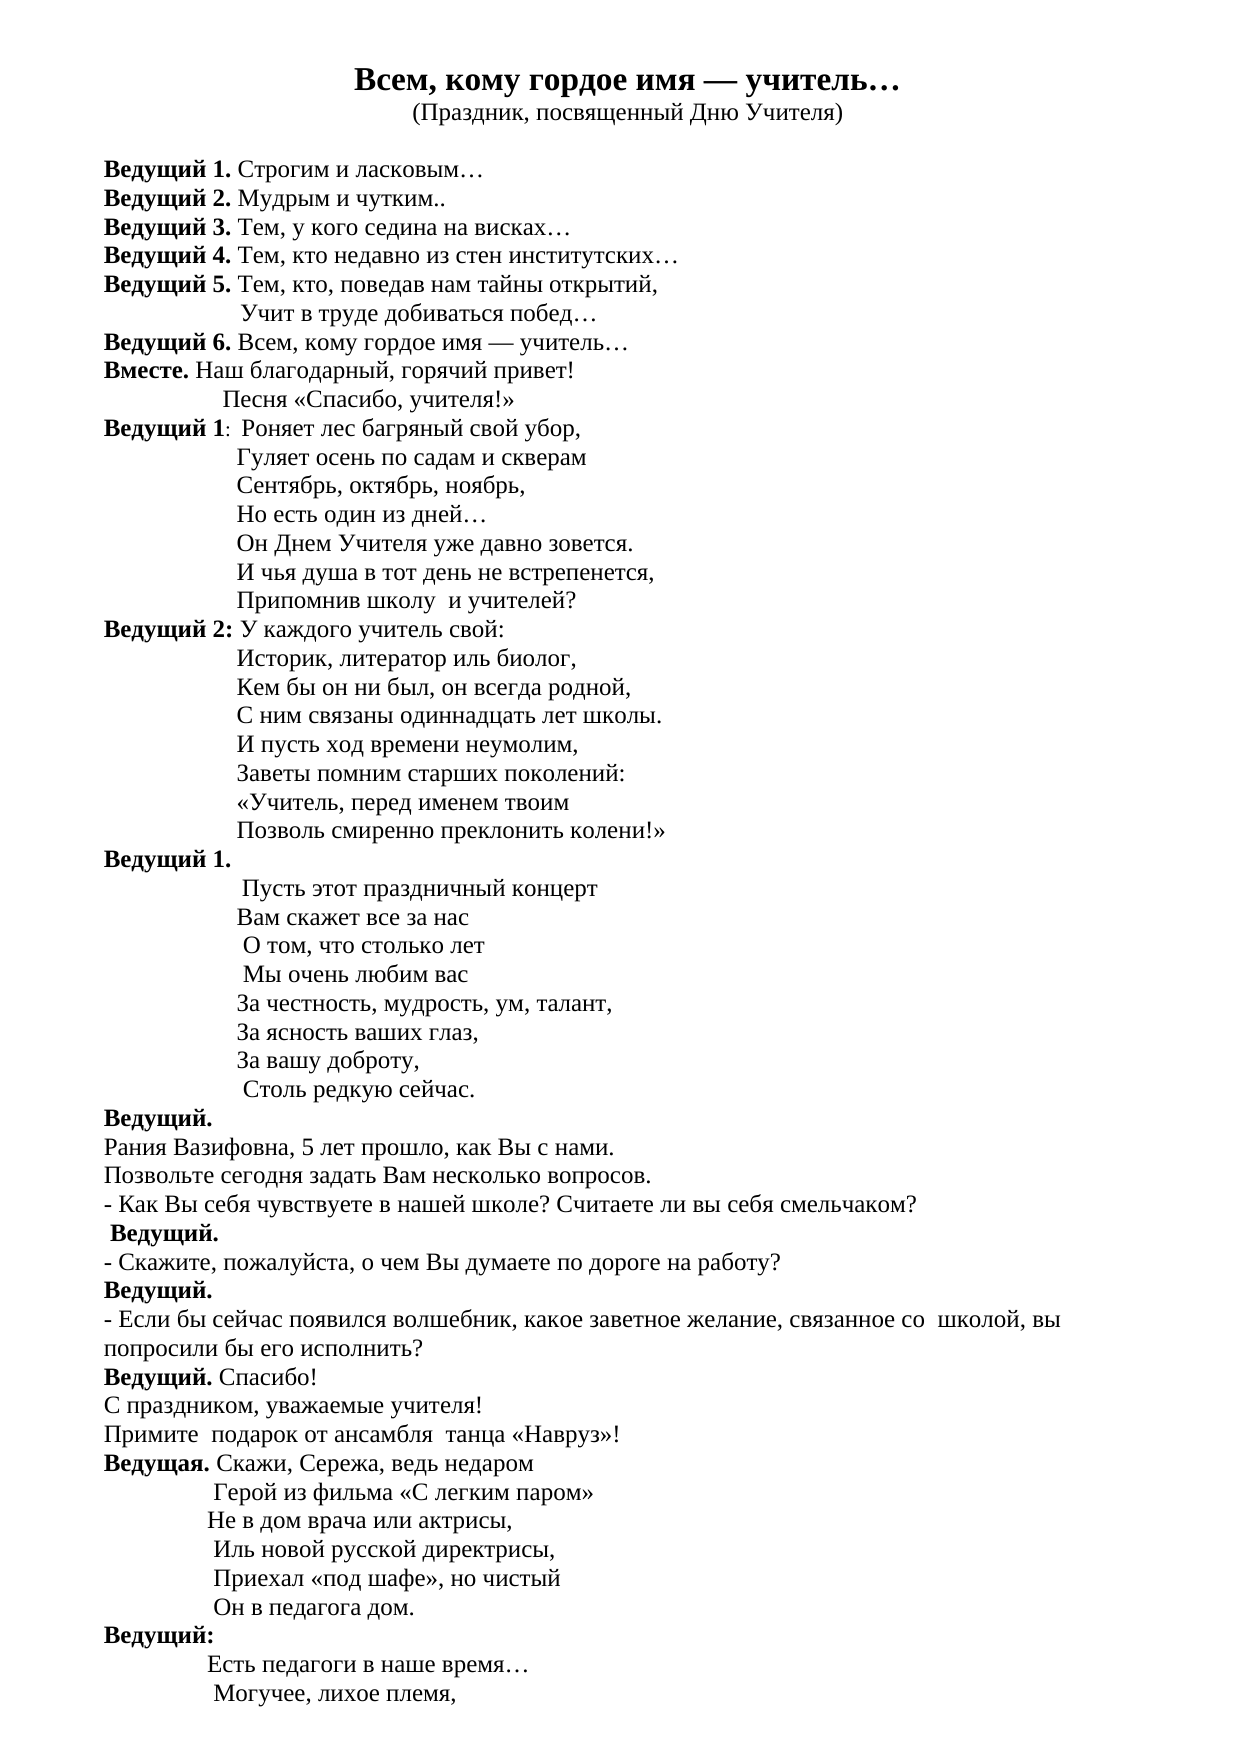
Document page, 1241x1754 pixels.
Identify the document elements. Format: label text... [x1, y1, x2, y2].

text С праздником, уважаемые учителя! [103, 1390, 1152, 1419]
text Ведущий 5. Тем, кто, поведав нам тайны открытий, [103, 269, 1152, 298]
text Песня «Спасибо, учителя!» [103, 384, 1152, 413]
text - Как Вы себя чувствуете в нашей школе? Считаете ли вы себя смельчаком? [103, 1189, 1152, 1218]
text Иль новой русской директрисы, [103, 1534, 1152, 1563]
text Но есть один из дней… [103, 499, 1152, 528]
text Позволь смиренно преклонить колени!» [103, 815, 1152, 844]
text Учит в труде добиваться побед… [103, 298, 1152, 327]
text Есть педагоги в наше время… [103, 1649, 1152, 1678]
text За ясность ваших глаз, [103, 1017, 1152, 1045]
text Ведущий 1. [103, 844, 1152, 873]
text - Скажите, пожалуйста, о чем Вы думаете по дороге на работу? [103, 1247, 1152, 1275]
text И чья душа в тот день не встрепенется, [103, 557, 1152, 585]
text Пусть этот праздничный концерт [103, 873, 1152, 902]
text Могучее, лихое племя, [103, 1678, 1152, 1707]
text Заветы помним старших поколений: [103, 758, 1152, 787]
text Гуляет осень по садам и скверам [103, 442, 1152, 470]
text Всем, кому гордое имя — учитель… [103, 59, 1152, 97]
text Примите подарок от ансамбля танца «Навруз»! [103, 1419, 1152, 1448]
text За честность, мудрость, ум, талант, [103, 988, 1152, 1017]
text Столь редкую сейчас. [103, 1074, 1152, 1103]
text Не в дом врача или актрисы, [103, 1505, 1152, 1534]
text Ведущий. [103, 1218, 1152, 1247]
text Он Днем Учителя уже давно зовется. [103, 528, 1152, 557]
text Кем бы он ни был, он всегда родной, [103, 672, 1152, 700]
text Ведущий 3. Тем, у кого седина на висках… [103, 212, 1152, 240]
text Ведущий 6. Всем, кому гордое имя — учитель… [103, 327, 1152, 355]
text Позвольте сегодня задать Вам несколько вопросов. [103, 1160, 1152, 1189]
text Ведущий: [103, 1620, 1152, 1649]
text Приехал «под шафе», но чистый [103, 1563, 1152, 1592]
text Ведущий 4. Тем, кто недавно из стен институтских… [103, 240, 1152, 269]
text Историк, литератор иль биолог, [103, 643, 1152, 672]
text Рания Вазифовна, 5 лет прошло, как Вы с нами. [103, 1132, 1152, 1160]
text Вместе. Наш благодарный, горячий привет! [103, 355, 1152, 384]
text (Праздник, посвященный Дню Учителя) [103, 97, 1152, 126]
text Ведущий. [103, 1103, 1152, 1132]
text И пусть ход времени неумолим, [103, 729, 1152, 758]
text Герой из фильма «С легким паром» [103, 1477, 1152, 1505]
text Ведущий 1. Строгим и ласковым… [103, 154, 1152, 183]
text Ведущий. Спасибо! [103, 1362, 1152, 1390]
text О том, что столько лет [103, 930, 1152, 959]
text За вашу доброту, [103, 1045, 1152, 1074]
text С ним связаны одиннадцать лет школы. [103, 700, 1152, 729]
text Мы очень любим вас [103, 959, 1152, 988]
text Вам скажет все за нас [103, 902, 1152, 930]
text Ведущий 2. Мудрым и чутким.. [103, 183, 1152, 212]
text Ведущий 2: У каждого учитель свой: [103, 614, 1152, 643]
text Ведущий 1: Роняет лес багряный свой убор, [103, 413, 1152, 442]
text Сентябрь, октябрь, ноябрь, [103, 470, 1152, 499]
text Он в педагога дом. [103, 1592, 1152, 1620]
text Припомнив школу и учителей? [103, 585, 1152, 614]
text Ведущая. Скажи, Сережа, ведь недаром [103, 1448, 1152, 1477]
text «Учитель, перед именем твоим [103, 787, 1152, 815]
text Ведущий. [103, 1275, 1152, 1304]
text - Если бы сейчас появился волшебник, какое заветное желание, связанное со школой, вы попросили бы его исполнить? [103, 1304, 1152, 1362]
